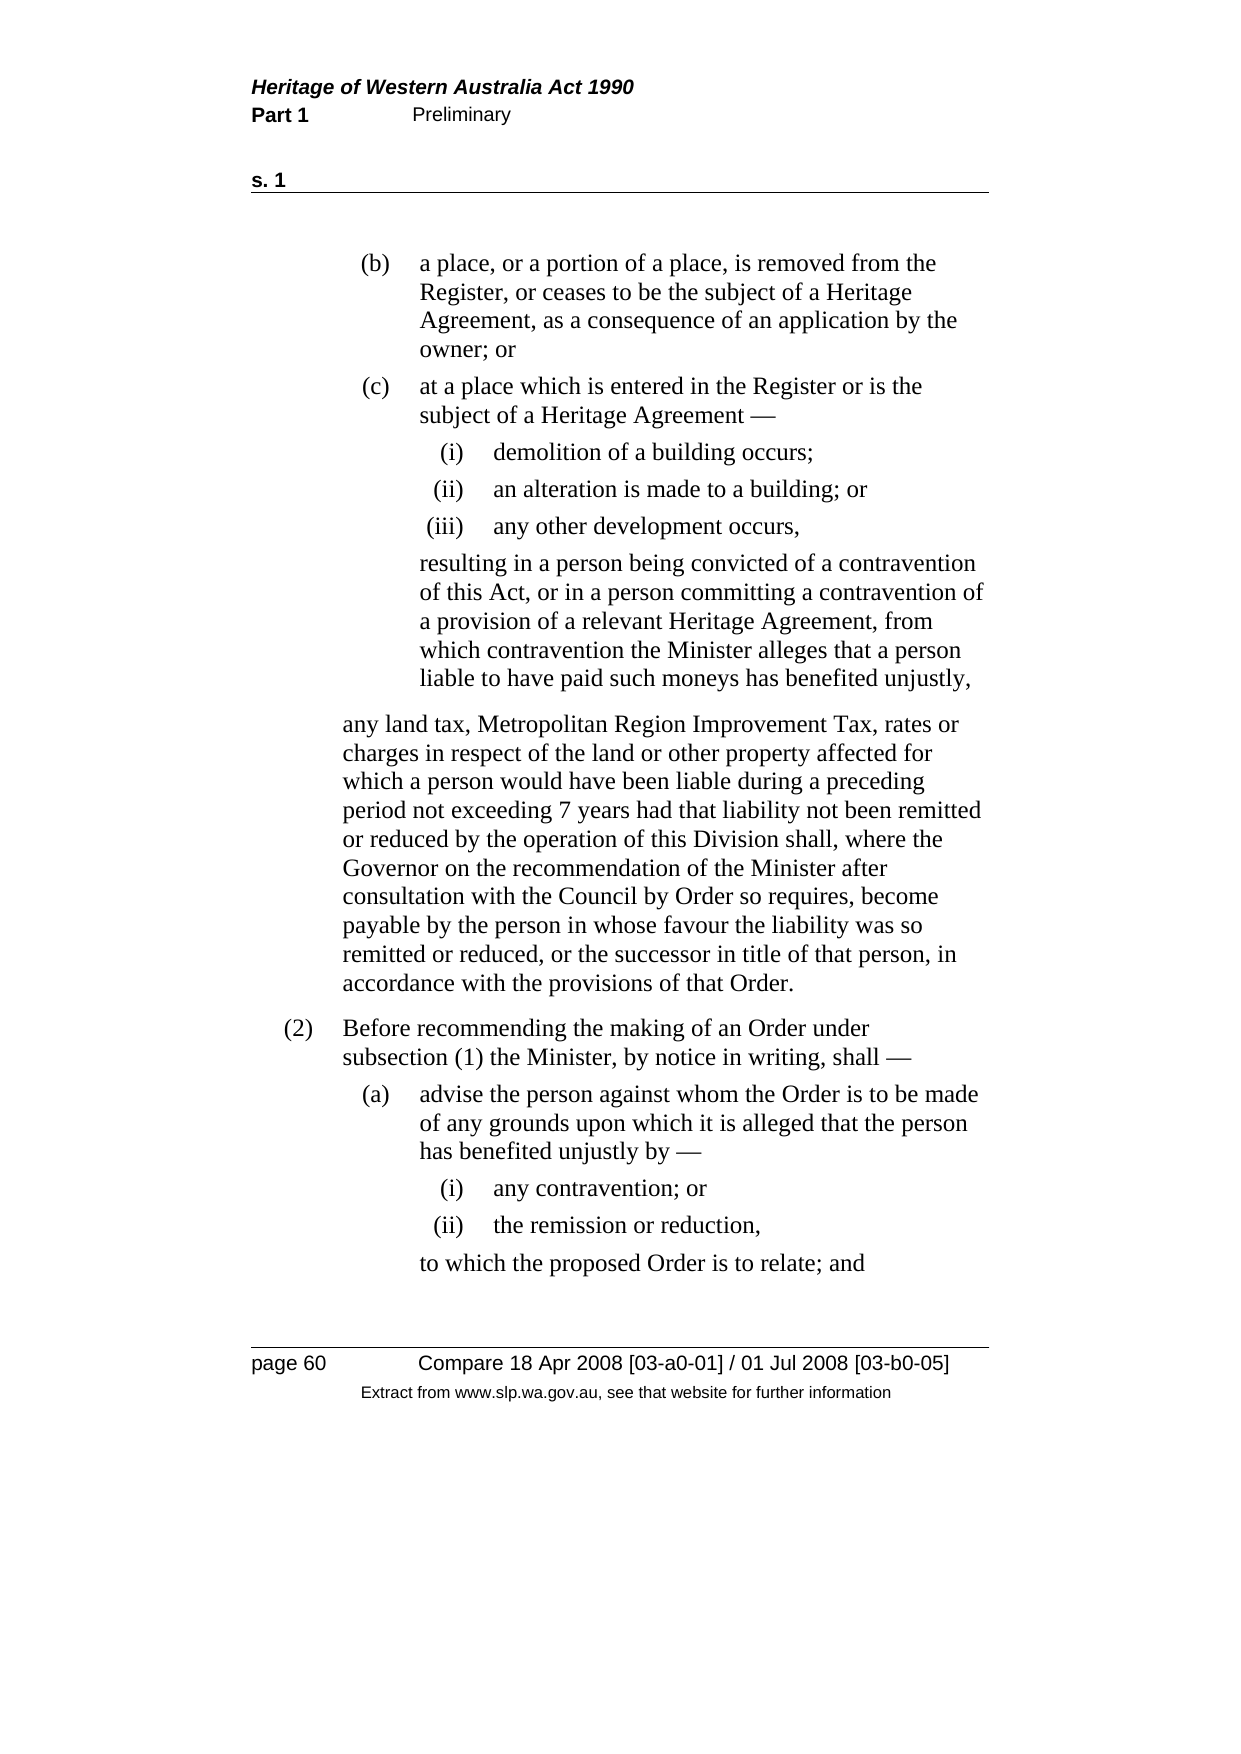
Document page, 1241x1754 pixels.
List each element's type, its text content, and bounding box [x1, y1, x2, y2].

text (i) any contravention; or [251, 1173, 989, 1202]
text (b) a place, or a portion of a place, is removed from the Register, or ceases to be the subject of a Heritage Agreement, as a consequence of an application by the owner; or [251, 248, 989, 363]
text (ii) an alteration is made to a building; or [251, 474, 989, 503]
text (2) Before recommending the making of an Order under subsection (1) the Minister, by notice in writing, shall — [251, 1013, 989, 1071]
text resulting in a person being convicted of a contravention of this Act, or in a person committing a contravention of a provision of a relevant Heritage Agreement, from which contravention the Minister alleges that a person liable to have paid such moneys has benefited unjustly, [251, 548, 989, 692]
text (ii) the remission or reduction, [251, 1211, 989, 1239]
text to which the proposed Order is to relate; and [251, 1248, 989, 1276]
text (i) demolition of a building occurs; [251, 437, 989, 466]
text (c) at a place which is entered in the Register or is the subject of a Heritage Agreement — [251, 371, 989, 429]
text any land tax, Metropolitan Region Improvement Tax, rates or charges in respect of the land or other property affected for which a person would have been liable during a preceding period not exceeding 7 years had that liability not been remitted or reduced by the operation of this Division shall, where the Governor on the recommendation of the Minister after consultation with the Council by Order so requires, become payable by the person in whose favour the liability was so remitted or reduced, or the successor in title of that person, in accordance with the provisions of that Order. [251, 709, 989, 996]
text (a) advise the person against whom the Order is to be made of any grounds upon which it is alleged that the person has benefited unjustly by — [251, 1079, 989, 1165]
text (iii) any other development occurs, [251, 511, 989, 540]
